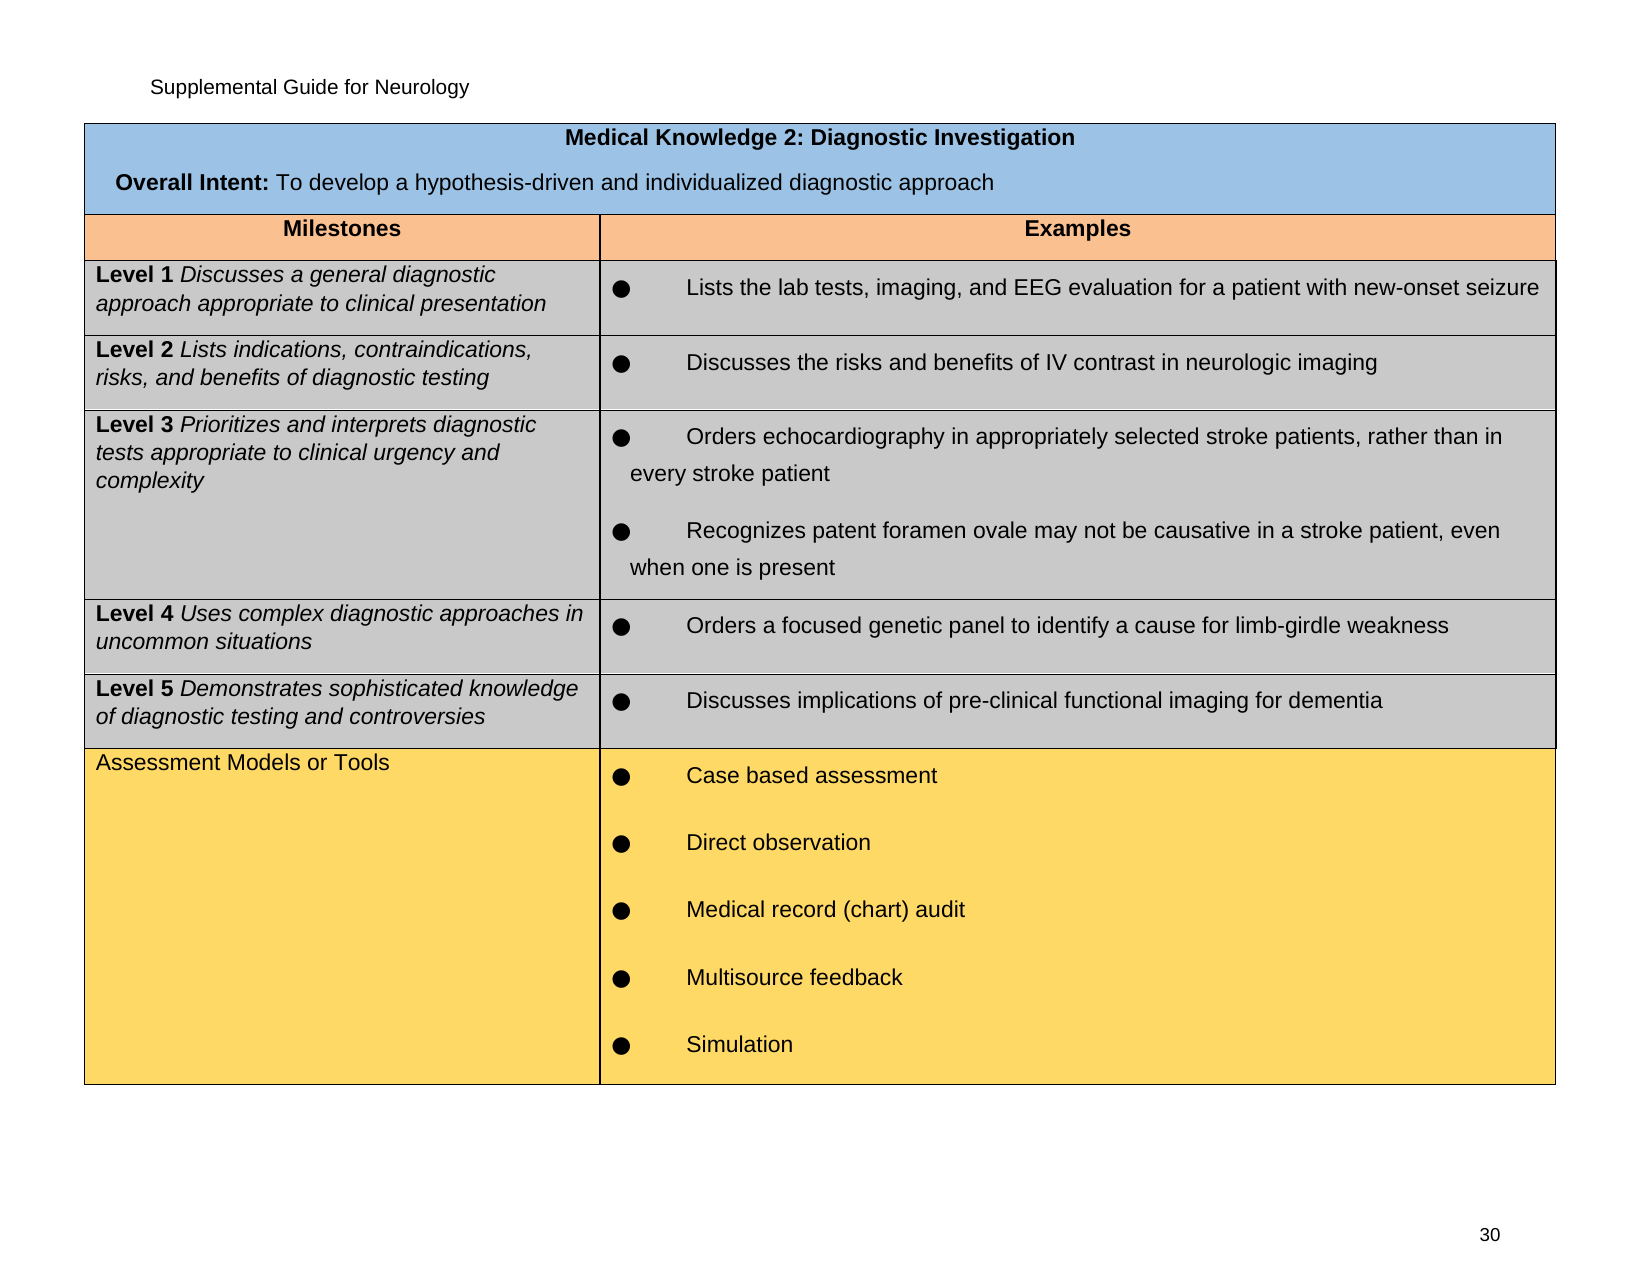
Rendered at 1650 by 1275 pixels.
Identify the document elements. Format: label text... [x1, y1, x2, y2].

table_cell Level 2 Lists indications, contraindications, risks, and benefits of diagnostic testing [85, 336, 599, 409]
table_cell Orders echocardiography in appropriately selected stroke patients, rather than in every stroke patient Recognizes patent foramen ovale may not be causative in a stroke patient, even when one is present [601, 411, 1555, 599]
table_cell Orders a focused genetic panel to identify a cause for limb-girdle weakness [601, 600, 1555, 673]
table_header Medical Knowledge 2: Diagnostic Investigation Overall Intent: To develop a hypothesis-driven and individualized diagnostic approach [85, 124, 1555, 214]
table_cell Case based assessment Direct observation Medical record (chart) audit Multisource feedback Simulation [601, 749, 1555, 1084]
table_cell Level 3 Prioritizes and interprets diagnostic tests appropriate to clinical urgency and complexity [85, 411, 599, 599]
table_cell Discusses implications of pre-clinical functional imaging for dementia [601, 675, 1555, 748]
table_cell Assessment Models or Tools [85, 749, 599, 1084]
table_cell Milestones [85, 215, 599, 260]
table_cell Level 1 Discusses a general diagnostic approach appropriate to clinical presentation [85, 261, 599, 335]
table_cell Level 5 Demonstrates sophisticated knowledge of diagnostic testing and controversies [85, 675, 599, 748]
table_cell Discusses the risks and benefits of IV contrast in neurologic imaging [601, 336, 1555, 409]
table_cell Examples [601, 215, 1555, 260]
table_cell Level 4 Uses complex diagnostic approaches in uncommon situations [85, 600, 599, 673]
table_cell Lists the lab tests, imaging, and EEG evaluation for a patient with new-onset seizure [601, 261, 1555, 335]
